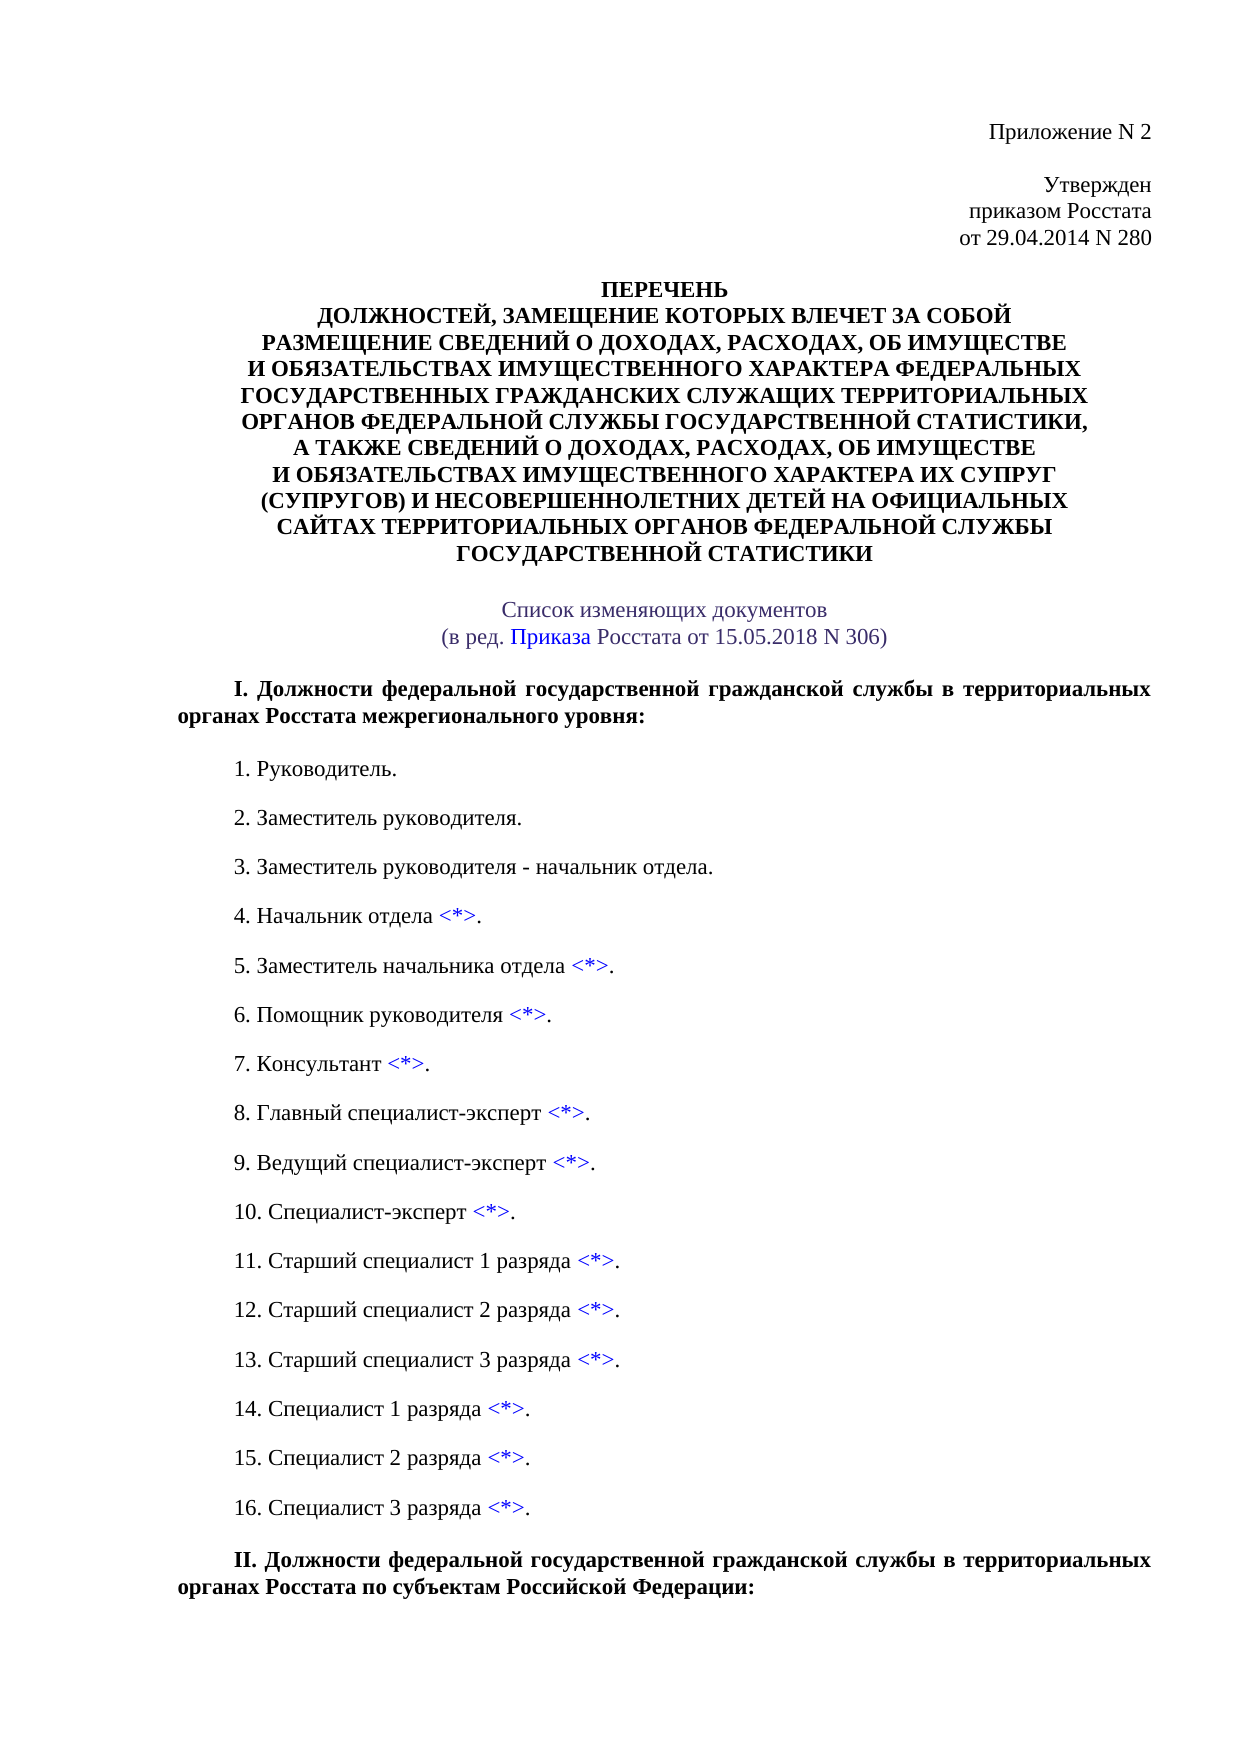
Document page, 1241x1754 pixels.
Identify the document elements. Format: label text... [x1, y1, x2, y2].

text 4. Начальник отдела <*>. [177, 902, 1152, 929]
title ОРГАНОВ ФЕДЕРАЛЬНОЙ СЛУЖБЫ ГОСУДАРСТВЕННОЙ СТАТИСТИКИ, [177, 408, 1152, 434]
text 3. Заместитель руководителя - начальник отдела. [177, 853, 1152, 879]
text (в ред. Приказа Росстата от 15.05.2018 N 306) [177, 623, 1152, 649]
title ГОСУДАРСТВЕННОЙ СТАТИСТИКИ [177, 540, 1152, 566]
text 11. Старший специалист 1 разряда <*>. [177, 1247, 1152, 1274]
text 1. Руководитель. [177, 754, 1152, 781]
text 12. Старший специалист 2 разряда <*>. [177, 1297, 1152, 1323]
text Приложение N 2 [177, 118, 1152, 144]
text от 29.04.2014 N 280 [177, 223, 1152, 250]
title (СУПРУГОВ) И НЕСОВЕРШЕННОЛЕТНИХ ДЕТЕЙ НА ОФИЦИАЛЬНЫХ [177, 487, 1152, 513]
title II. Должности федеральной государственной гражданской службы в территориальных органах Росстата по субъектам Российской Федерации: [177, 1546, 1152, 1599]
text 5. Заместитель начальника отдела <*>. [177, 952, 1152, 978]
title РАЗМЕЩЕНИЕ СВЕДЕНИЙ О ДОХОДАХ, РАСХОДАХ, ОБ ИМУЩЕСТВЕ [177, 329, 1152, 355]
title А ТАКЖЕ СВЕДЕНИЙ О ДОХОДАХ, РАСХОДАХ, ОБ ИМУЩЕСТВЕ [177, 434, 1152, 461]
text 16. Специалист 3 разряда <*>. [177, 1494, 1152, 1520]
title САЙТАХ ТЕРРИТОРИАЛЬНЫХ ОРГАНОВ ФЕДЕРАЛЬНОЙ СЛУЖБЫ [177, 513, 1152, 540]
title И ОБЯЗАТЕЛЬСТВАХ ИМУЩЕСТВЕННОГО ХАРАКТЕРА ИХ СУПРУГ [177, 461, 1152, 487]
text приказом Росстата [177, 197, 1152, 223]
title I. Должности федеральной государственной гражданской службы в территориальных органах Росстата межрегионального уровня: [177, 676, 1152, 728]
text 6. Помощник руководителя <*>. [177, 1001, 1152, 1027]
text 2. Заместитель руководителя. [177, 804, 1152, 830]
text Список изменяющих документов [177, 596, 1152, 623]
text 8. Главный специалист-эксперт <*>. [177, 1099, 1152, 1126]
text 10. Специалист-эксперт <*>. [177, 1198, 1152, 1224]
title И ОБЯЗАТЕЛЬСТВАХ ИМУЩЕСТВЕННОГО ХАРАКТЕРА ФЕДЕРАЛЬНЫХ [177, 355, 1152, 382]
title ГОСУДАРСТВЕННЫХ ГРАЖДАНСКИХ СЛУЖАЩИХ ТЕРРИТОРИАЛЬНЫХ [177, 382, 1152, 408]
text 13. Старший специалист 3 разряда <*>. [177, 1346, 1152, 1372]
title ПЕРЕЧЕНЬ [177, 276, 1152, 303]
text 14. Специалист 1 разряда <*>. [177, 1395, 1152, 1421]
text Утвержден [177, 171, 1152, 197]
text 9. Ведущий специалист-эксперт <*>. [177, 1149, 1152, 1175]
text 15. Специалист 2 разряда <*>. [177, 1444, 1152, 1471]
title ДОЛЖНОСТЕЙ, ЗАМЕЩЕНИЕ КОТОРЫХ ВЛЕЧЕТ ЗА СОБОЙ [177, 303, 1152, 329]
text 7. Консультант <*>. [177, 1050, 1152, 1077]
